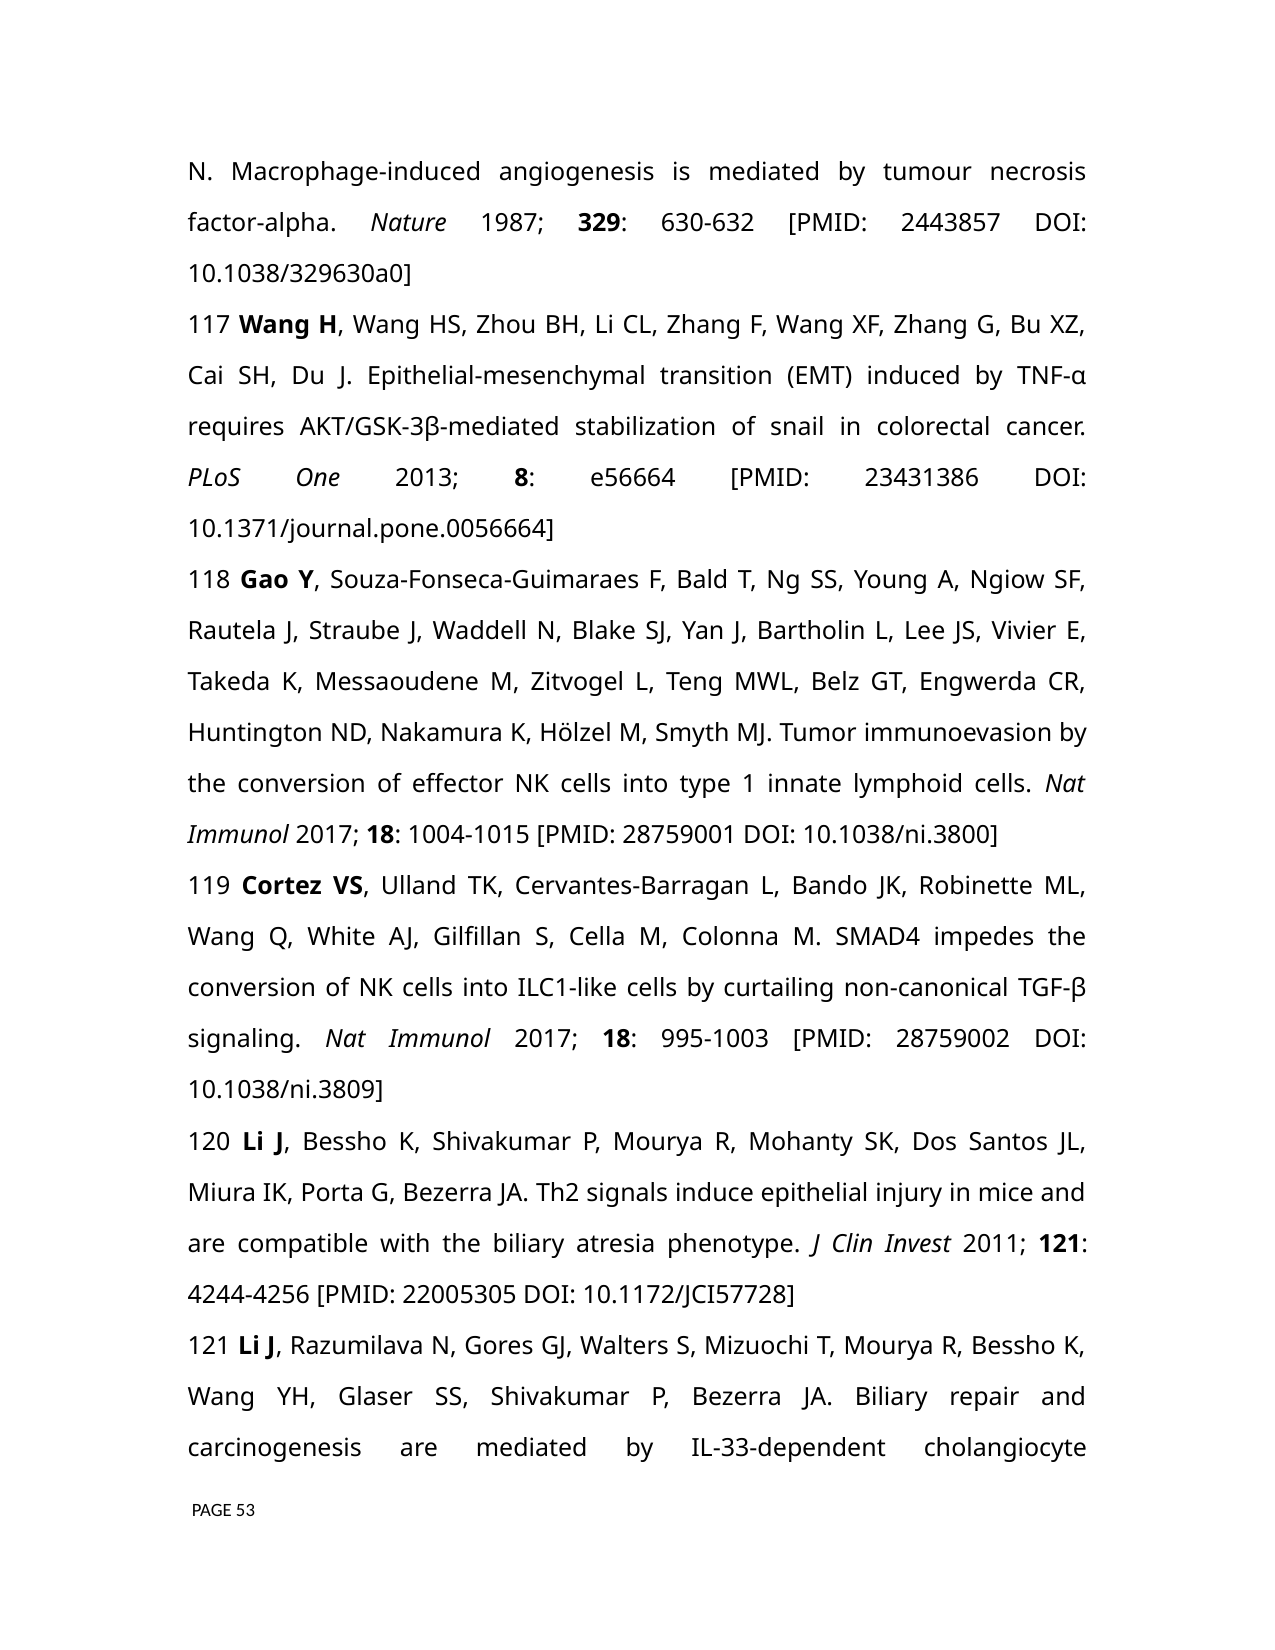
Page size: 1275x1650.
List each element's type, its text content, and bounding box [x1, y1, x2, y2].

text 118 Gao Y, Souza-Fonseca-Guimaraes F, Bald T, Ng SS, Young A, Ngiow SF, Rautela J, Straube J, Waddell N, Blake SJ, Yan J, Bartholin L, Lee JS, Vivier E, Takeda K, Messaoudene M, Zitvogel L, Teng MWL, Belz GT, Engwerda CR, Huntington ND, Nakamura K, Hölzel M, Smyth MJ. Tumor immunoevasion by the conversion of effector NK cells into type 1 innate lymphoid cells. Nat Immunol 2017; 18: 1004-1015 [PMID: 28759001 DOI: 10.1038/ni.3800] [187, 562, 1087, 851]
text 117 Wang H, Wang HS, Zhou BH, Li CL, Zhang F, Wang XF, Zhang G, Bu XZ, Cai SH, Du J. Epithelial-mesenchymal transition (EMT) induced by TNF-α requires AKT/GSK-3β-mediated stabilization of snail in colorectal cancer. PLoS One 2013; 8: e56664 [PMID: 23431386 DOI: 10.1371/journal.pone.0056664] [187, 307, 1087, 545]
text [187, 1327, 1087, 1463]
text 119 Cortez VS, Ulland TK, Cervantes-Barragan L, Bando JK, Robinette ML, Wang Q, White AJ, Gilfillan S, Cella M, Colonna M. SMAD4 impedes the conversion of NK cells into ILC1-like cells by curtailing non-canonical TGF-β signaling. Nat Immunol 2017; 18: 995-1003 [PMID: 28759002 DOI: 10.1038/ni.3809] [187, 868, 1087, 1106]
text 120 Li J, Bessho K, Shivakumar P, Mourya R, Mohanty SK, Dos Santos JL, Miura IK, Porta G, Bezerra JA. Th2 signals induce epithelial injury in mice and are compatible with the biliary atresia phenotype. J Clin Invest 2011; 121: 4244-4256 [PMID: 22005305 DOI: 10.1172/JCI57728] [187, 1123, 1087, 1310]
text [187, 153, 1087, 289]
